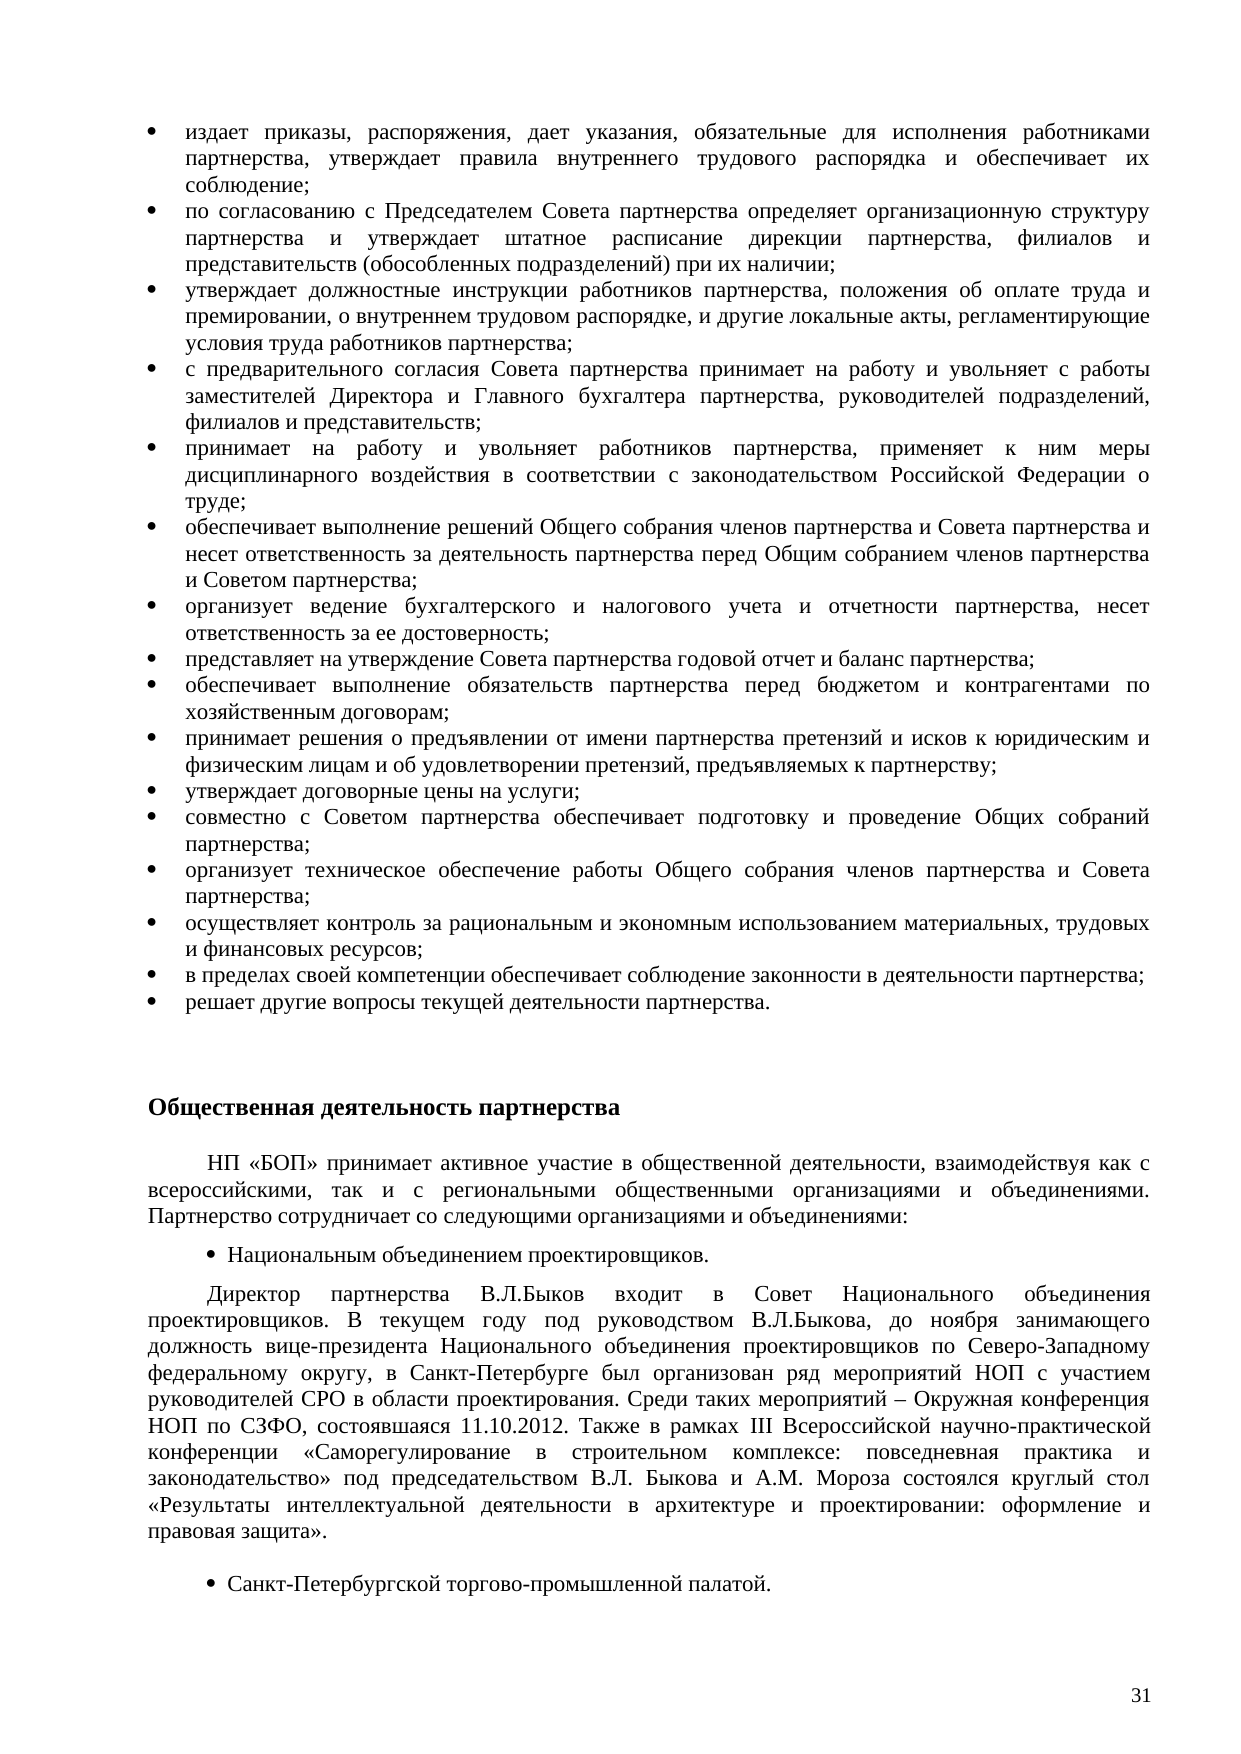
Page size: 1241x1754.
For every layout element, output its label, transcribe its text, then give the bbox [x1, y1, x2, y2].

list совместно с Советом партнерства обеспечивает подготовку и проведение Общих собраний партнерства; [148, 803, 1152, 856]
list обеспечивает выполнение обязательств партнерства перед бюджетом и контрагентами по хозяйственным договорам; [148, 672, 1152, 724]
list представляет на утверждение Совета партнерства годовой отчет и баланс партнерства; [148, 645, 1152, 672]
list утверждает договорные цены на услуги; [148, 777, 1152, 803]
text Директор партнерства В.Л.Быков входит в Совет Национального объединения проектировщиков. В текущем году под руководством В.Л.Быкова, до ноября занимающего должность вице-президента Национального объединения проектировщиков по Северо-Западному федеральному округу, в Санкт-Петербурге был организован ряд мероприятий НОП с участием руководителей СРО в области проектирования. Среди таких мероприятий – Окружная конференция НОП по СЗФО, состоявшаяся 11.10.2012. Также в рамках III Всероссийской научно-практической конференции «Саморегулирование в строительном комплексе: повседневная практика и законодательство» под председательством В.Л. Быкова и А.М. Мороза состоялся круглый стол «Результаты интеллектуальной деятельности в архитектуре и проектировании: оформление и правовая защита». [148, 1280, 1152, 1543]
list организует техническое обеспечение работы Общего собрания членов партнерства и Совета партнерства; [148, 856, 1152, 909]
list принимает решения о предъявлении от имени партнерства претензий и исков к юридическим и физическим лицам и об удовлетворении претензий, предъявляемых к партнерству; [148, 724, 1152, 777]
text Общественная деятельность партнерства [148, 1092, 1152, 1121]
list осуществляет контроль за рациональным и экономным использованием материальных, трудовых и финансовых ресурсов; [148, 909, 1152, 961]
list обеспечивает выполнение решений Общего собрания членов партнерства и Совета партнерства и несет ответственность за деятельность партнерства перед Общим собранием членов партнерства и Советом партнерства; [148, 513, 1152, 592]
list Санкт-Петербургской торгово-промышленной палатой. [148, 1570, 1152, 1596]
list утверждает должностные инструкции работников партнерства, положения об оплате труда и премировании, о внутреннем трудовом распорядке, и другие локальные акты, регламентирующие условия труда работников партнерства; [148, 276, 1152, 355]
text НП «БОП» принимает активное участие в общественной деятельности, взаимодействуя как с всероссийскими, так и с региональными общественными организациями и объединениями. Партнерство сотрудничает со следующими организациями и объединениями: [148, 1149, 1152, 1228]
list в пределах своей компетенции обеспечивает соблюдение законности в деятельности партнерства; [148, 961, 1152, 988]
list издает приказы, распоряжения, дает указания, обязательные для исполнения работниками партнерства, утверждает правила внутреннего трудового распорядка и обеспечивает их соблюдение; [148, 118, 1152, 197]
list организует ведение бухгалтерского и налогового учета и отчетности партнерства, несет ответственность за ее достоверность; [148, 592, 1152, 645]
list принимает на работу и увольняет работников партнерства, применяет к ним меры дисциплинарного воздействия в соответствии с законодательством Российской Федерации о труде; [148, 434, 1152, 513]
list Национальным объединением проектировщиков. [148, 1241, 1152, 1267]
list с предварительного согласия Совета партнерства принимает на работу и увольняет с работы заместителей Директора и Главного бухгалтера партнерства, руководителей подразделений, филиалов и представительств; [148, 355, 1152, 434]
list по согласованию с Председателем Совета партнерства определяет организационную структуру партнерства и утверждает штатное расписание дирекции партнерства, филиалов и представительств (обособленных подразделений) при их наличии; [148, 197, 1152, 276]
list решает другие вопросы текущей деятельности партнерства. [148, 988, 1152, 1014]
